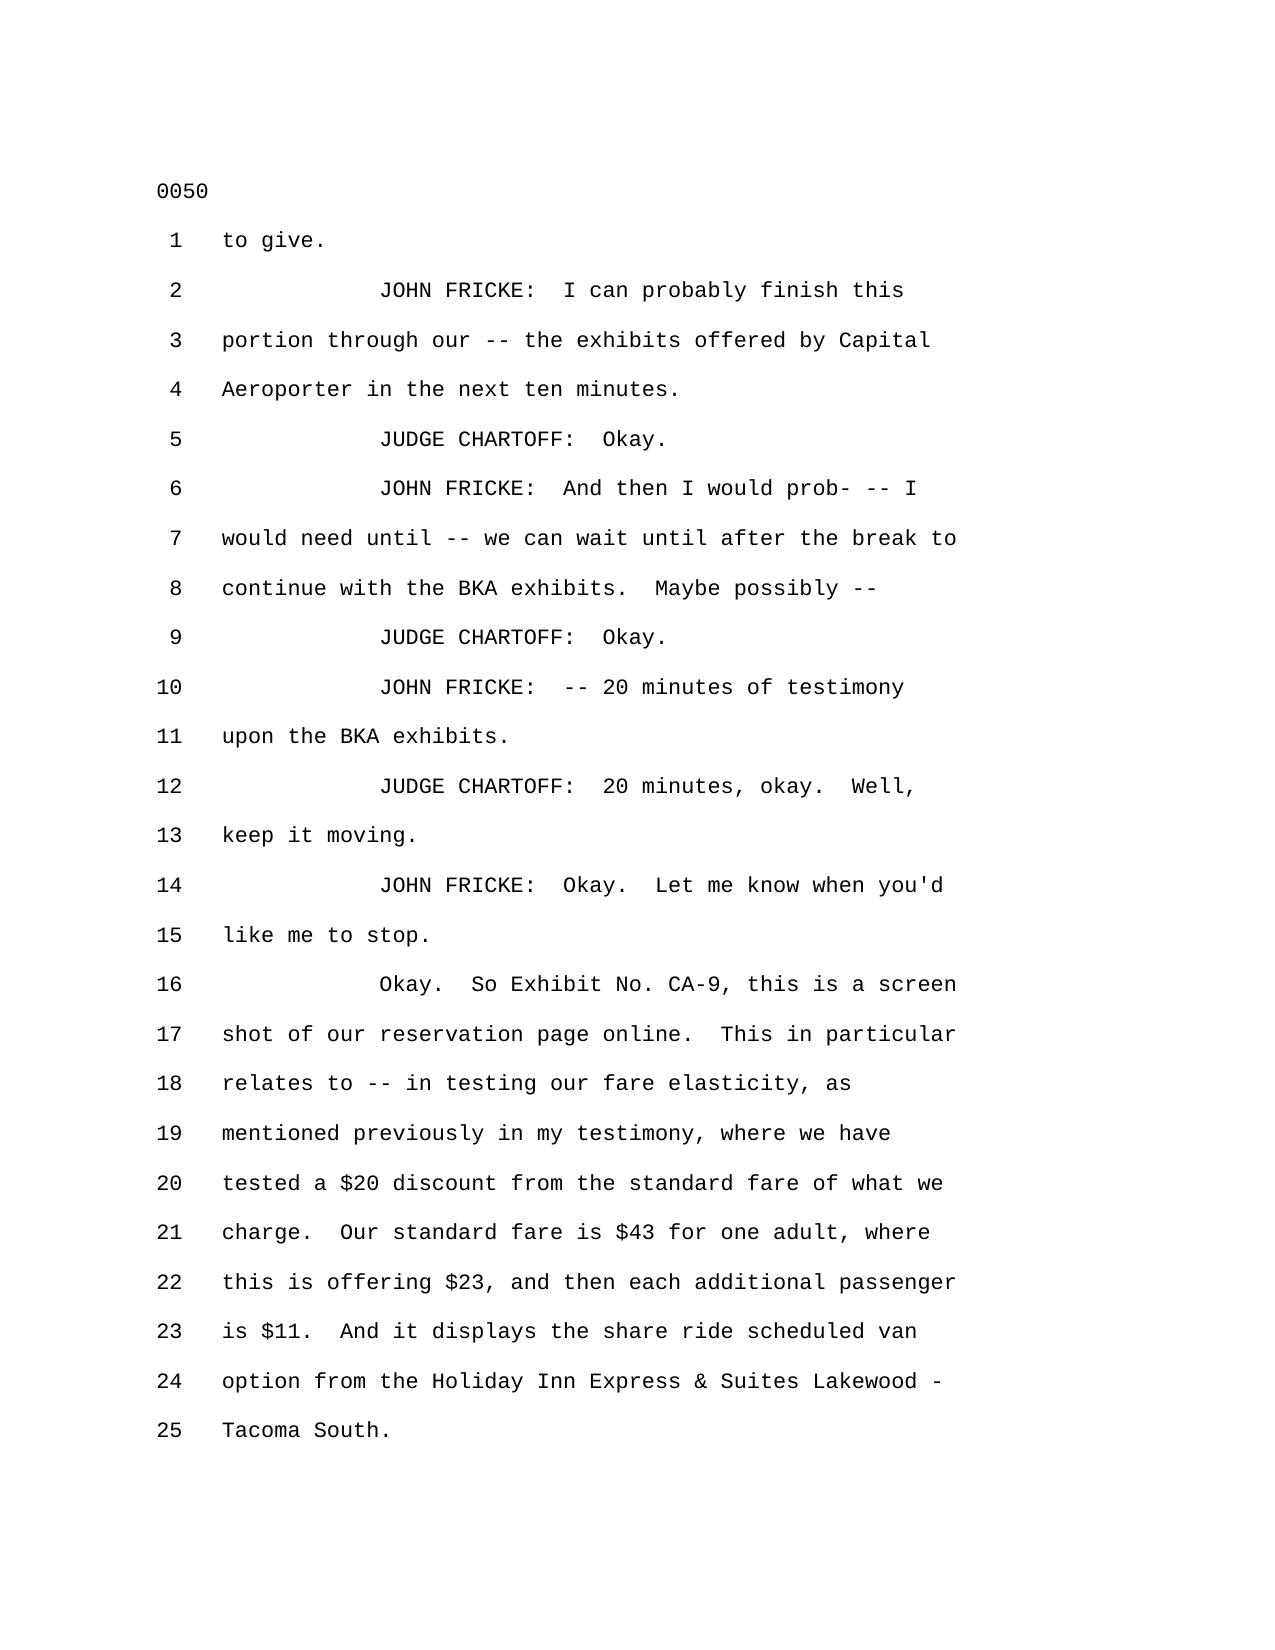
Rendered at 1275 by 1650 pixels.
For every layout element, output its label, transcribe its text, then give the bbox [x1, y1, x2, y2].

text 11 upon the BKA exhibits. [156, 725, 1119, 750]
text 13 keep it moving. [156, 824, 1119, 849]
text 18 relates to -- in testing our fare elasticity, as [156, 1072, 1119, 1097]
text 8 continue with the BKA exhibits. Maybe possibly -- [156, 577, 1119, 601]
text 10 JOHN FRICKE: -- 20 minutes of testimony [156, 676, 1119, 701]
text 12 JUDGE CHARTOFF: 20 minutes, okay. Well, [156, 775, 1119, 800]
text 6 JOHN FRICKE: And then I would prob- -- I [156, 477, 1119, 502]
text 24 option from the Holiday Inn Express & Suites Lakewood - [156, 1370, 1119, 1395]
text 5 JUDGE CHARTOFF: Okay. [156, 428, 1119, 453]
text 25 Tacoma South. [156, 1419, 1119, 1444]
text 22 this is offering $23, and then each additional passenger [156, 1271, 1119, 1296]
text 7 would need until -- we can wait until after the break to [156, 527, 1119, 552]
text 3 portion through our -- the exhibits offered by Capital [156, 329, 1119, 353]
text 16 Okay. So Exhibit No. CA-9, this is a screen [156, 973, 1119, 998]
text 1 to give. [156, 229, 1119, 254]
text 17 shot of our reservation page online. This in particular [156, 1023, 1119, 1048]
text 14 JOHN FRICKE: Okay. Let me know when you'd [156, 874, 1119, 899]
text 23 is $11. And it displays the share ride scheduled van [156, 1320, 1119, 1345]
text 0050 [156, 180, 1119, 205]
text 21 charge. Our standard fare is $43 for one adult, where [156, 1221, 1119, 1246]
text 19 mentioned previously in my testimony, where we have [156, 1122, 1119, 1147]
text 15 like me to stop. [156, 924, 1119, 948]
text 20 tested a $20 discount from the standard fare of what we [156, 1172, 1119, 1196]
text 4 Aeroporter in the next ten minutes. [156, 378, 1119, 403]
text 9 JUDGE CHARTOFF: Okay. [156, 626, 1119, 651]
text 2 JOHN FRICKE: I can probably finish this [156, 279, 1119, 304]
